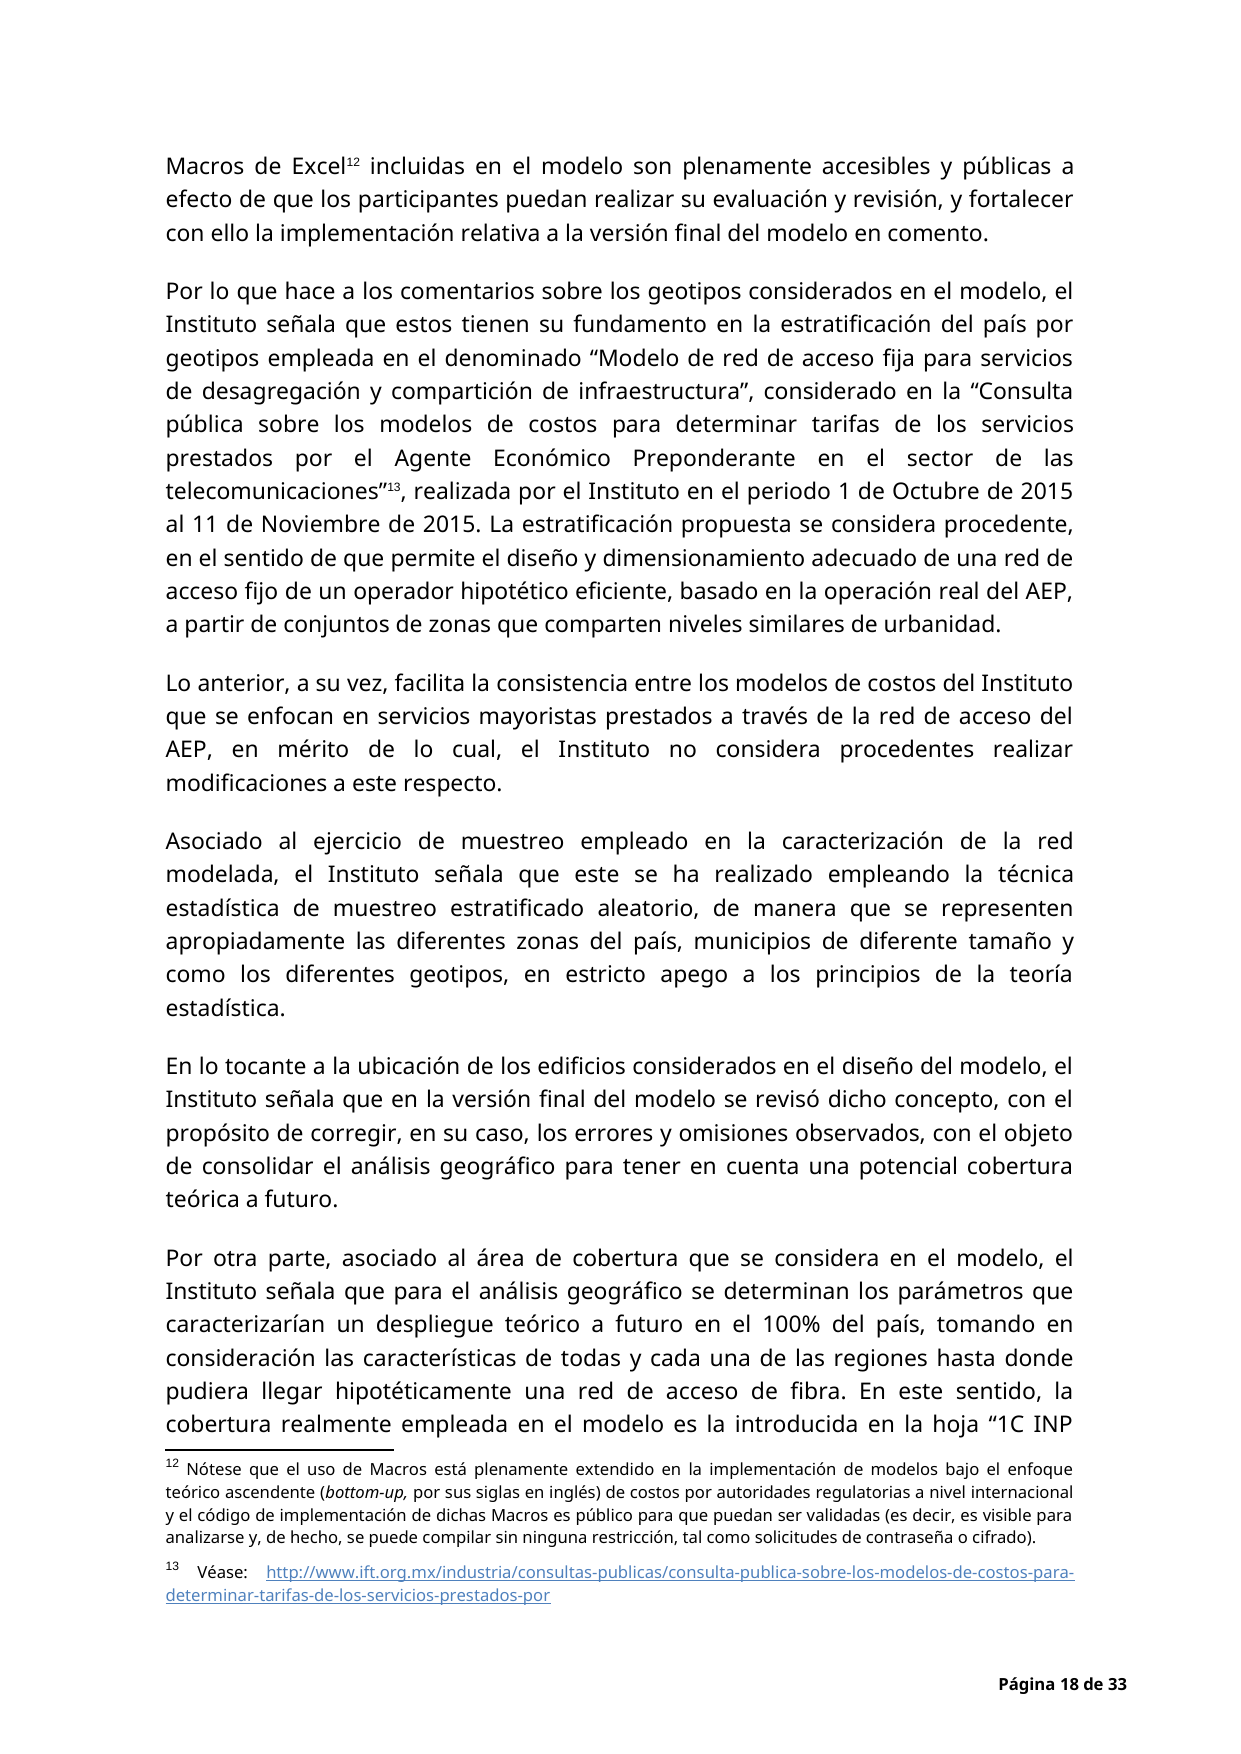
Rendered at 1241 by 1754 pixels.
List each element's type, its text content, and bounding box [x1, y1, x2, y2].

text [165, 1239, 1075, 1439]
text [165, 148, 1075, 248]
text Lo anterior, a su vez, facilita la consistencia entre los modelos de costos del Instituto que se enfocan en servicios mayoristas prestados a través de la red de acceso del AEP, en mérito de lo cual, el Instituto no considera procedentes realizar modificaciones a este respecto. [165, 664, 1075, 798]
text Asociado al ejercicio de muestreo empleado en la caracterización de la red modelada, el Instituto señala que este se ha realizado empleando la técnica estadística de muestreo estratificado aleatorio, de manera que se representen apropiadamente las diferentes zonas del país, municipios de diferente tamaño y como los diferentes geotipos, en estricto apego a los principios de la teoría estadística. [165, 823, 1075, 1023]
text Por lo que hace a los comentarios sobre los geotipos considerados en el modelo, el Instituto señala que estos tienen su fundamento en la estratificación del país por geotipos empleada en el denominado “Modelo de red de acceso fija para servicios de desagregación y compartición de infraestructura”, considerado en la “Consulta pública sobre los modelos de costos para determinar tarifas de los servicios prestados por el Agente Económico Preponderante en el sector de las telecomunicaciones”, realizada por el Instituto en el periodo 1 de Octubre de 2015 al 11 de Noviembre de 2015. La estratificación propuesta se considera procedente, en el sentido de que permite el diseño y dimensionamiento adecuado de una red de acceso fijo de un operador hipotético eficiente, basado en la operación real del AEP, a partir de conjuntos de zonas que comparten niveles similares de urbanidad. [165, 273, 1075, 639]
text En lo tocante a la ubicación de los edificios considerados en el diseño del modelo, el Instituto señala que en la versión final del modelo se revisó dicho concepto, con el propósito de corregir, en su caso, los errores y omisiones observados, con el objeto de consolidar el análisis geográfico para tener en cuenta una potencial cobertura teórica a futuro. [165, 1048, 1075, 1214]
